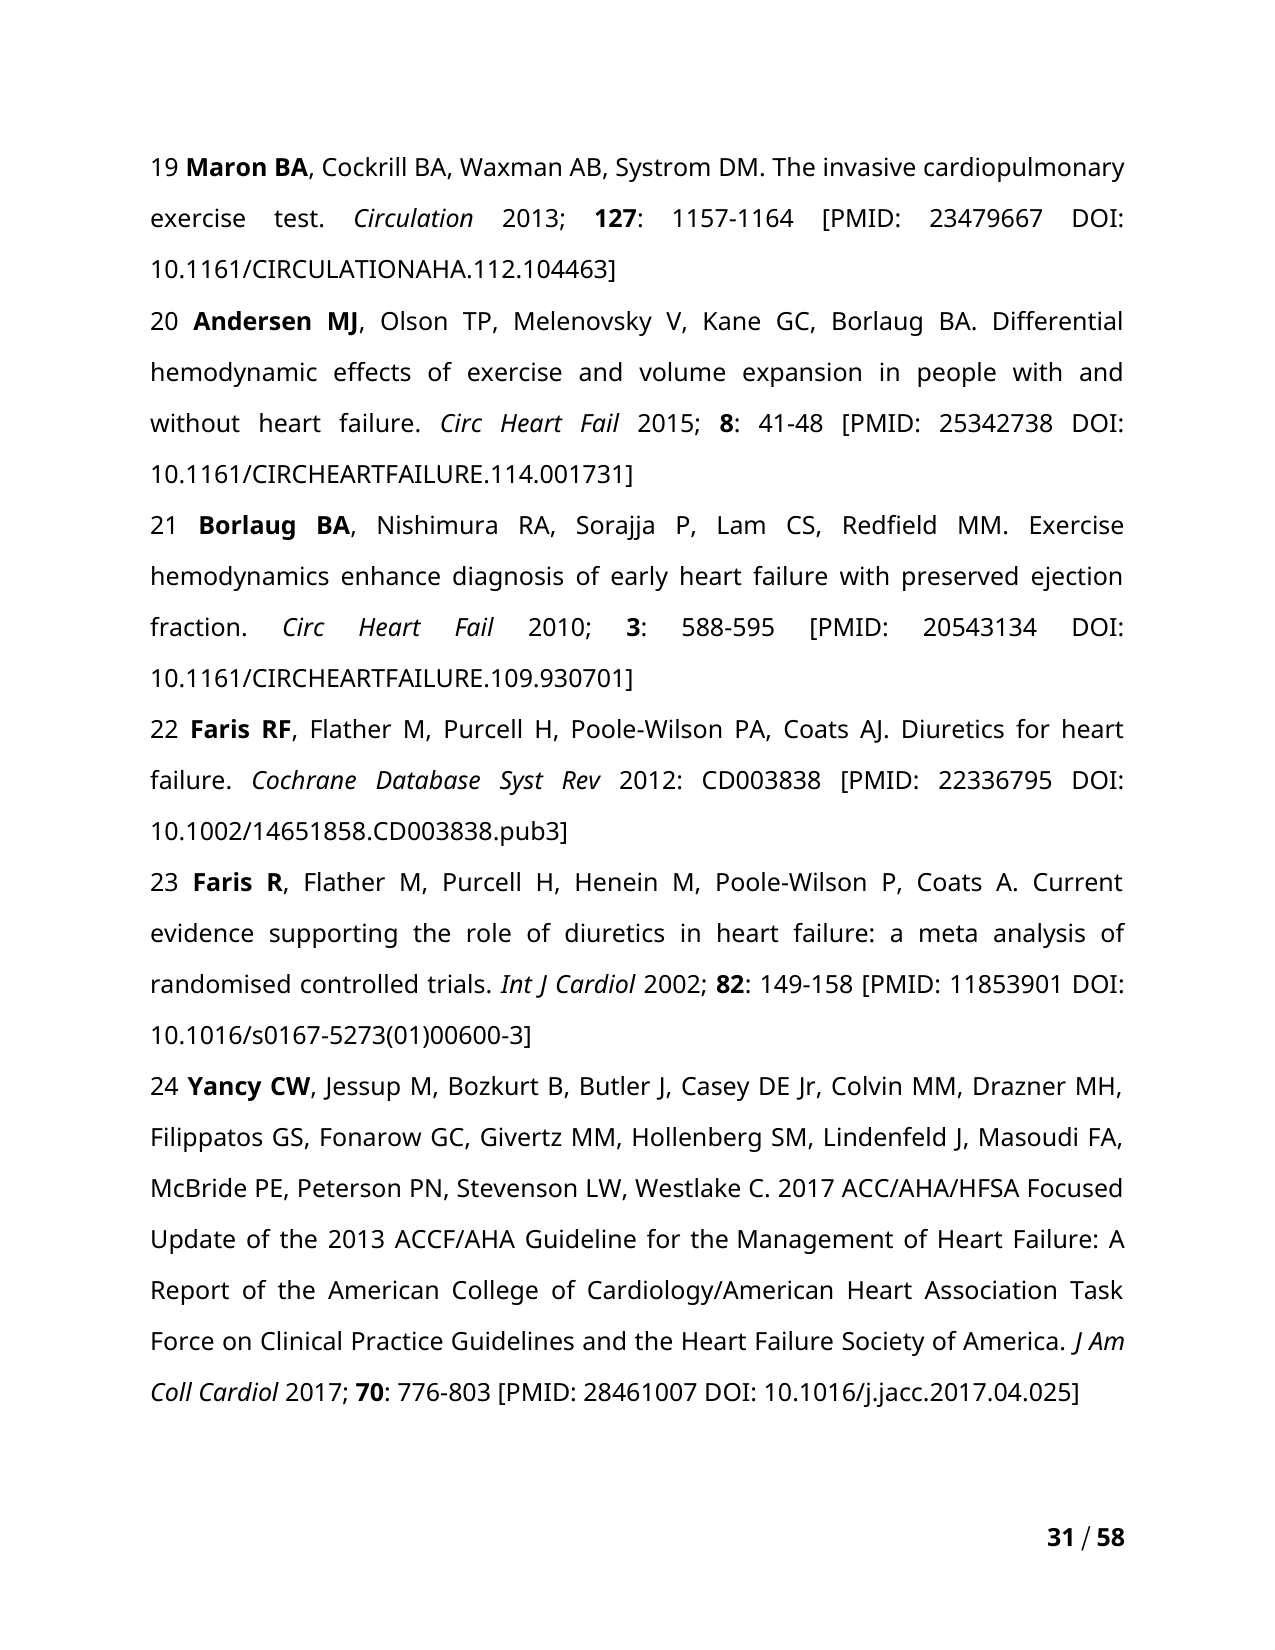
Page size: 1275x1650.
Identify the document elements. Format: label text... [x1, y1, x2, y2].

text 20 Andersen MJ, Olson TP, Melenovsky V, Kane GC, Borlaug BA. Differential hemodynamic effects of exercise and volume expansion in people with and without heart failure. Circ Heart Fail 2015; 8: 41-48 [PMID: 25342738 DOI: 10.1161/CIRCHEARTFAILURE.114.001731] [150, 303, 1125, 490]
text 21 Borlaug BA, Nishimura RA, Sorajja P, Lam CS, Redfield MM. Exercise hemodynamics enhance diagnosis of early heart failure with preserved ejection fraction. Circ Heart Fail 2010; 3: 588-595 [PMID: 20543134 DOI: 10.1161/CIRCHEARTFAILURE.109.930701] [150, 507, 1125, 694]
text 19 Maron BA, Cockrill BA, Waxman AB, Systrom DM. The invasive cardiopulmonary exercise test. Circulation 2013; 127: 1157-1164 [PMID: 23479667 DOI: 10.1161/CIRCULATIONAHA.112.104463] [150, 150, 1125, 286]
text 23 Faris R, Flather M, Purcell H, Henein M, Poole-Wilson P, Coats A. Current evidence supporting the role of diuretics in heart failure: a meta analysis of randomised controlled trials. Int J Cardiol 2002; 82: 149-158 [PMID: 11853901 DOI: 10.1016/s0167-5273(01)00600-3] [150, 864, 1125, 1052]
text 24 Yancy CW, Jessup M, Bozkurt B, Butler J, Casey DE Jr, Colvin MM, Drazner MH, Filippatos GS, Fonarow GC, Givertz MM, Hollenberg SM, Lindenfeld J, Masoudi FA, McBride PE, Peterson PN, Stevenson LW, Westlake C. 2017 ACC/AHA/HFSA Focused Update of the 2013 ACCF/AHA Guideline for the Management of Heart Failure: A Report of the American College of Cardiology/American Heart Association Task Force on Clinical Practice Guidelines and the Heart Failure Society of America. J Am Coll Cardiol 2017; 70: 776-803 [PMID: 28461007 DOI: 10.1016/j.jacc.2017.04.025] [150, 1069, 1125, 1409]
text 22 Faris RF, Flather M, Purcell H, Poole-Wilson PA, Coats AJ. Diuretics for heart failure. Cochrane Database Syst Rev 2012: CD003838 [PMID: 22336795 DOI: 10.1002/14651858.CD003838.pub3] [150, 711, 1125, 848]
